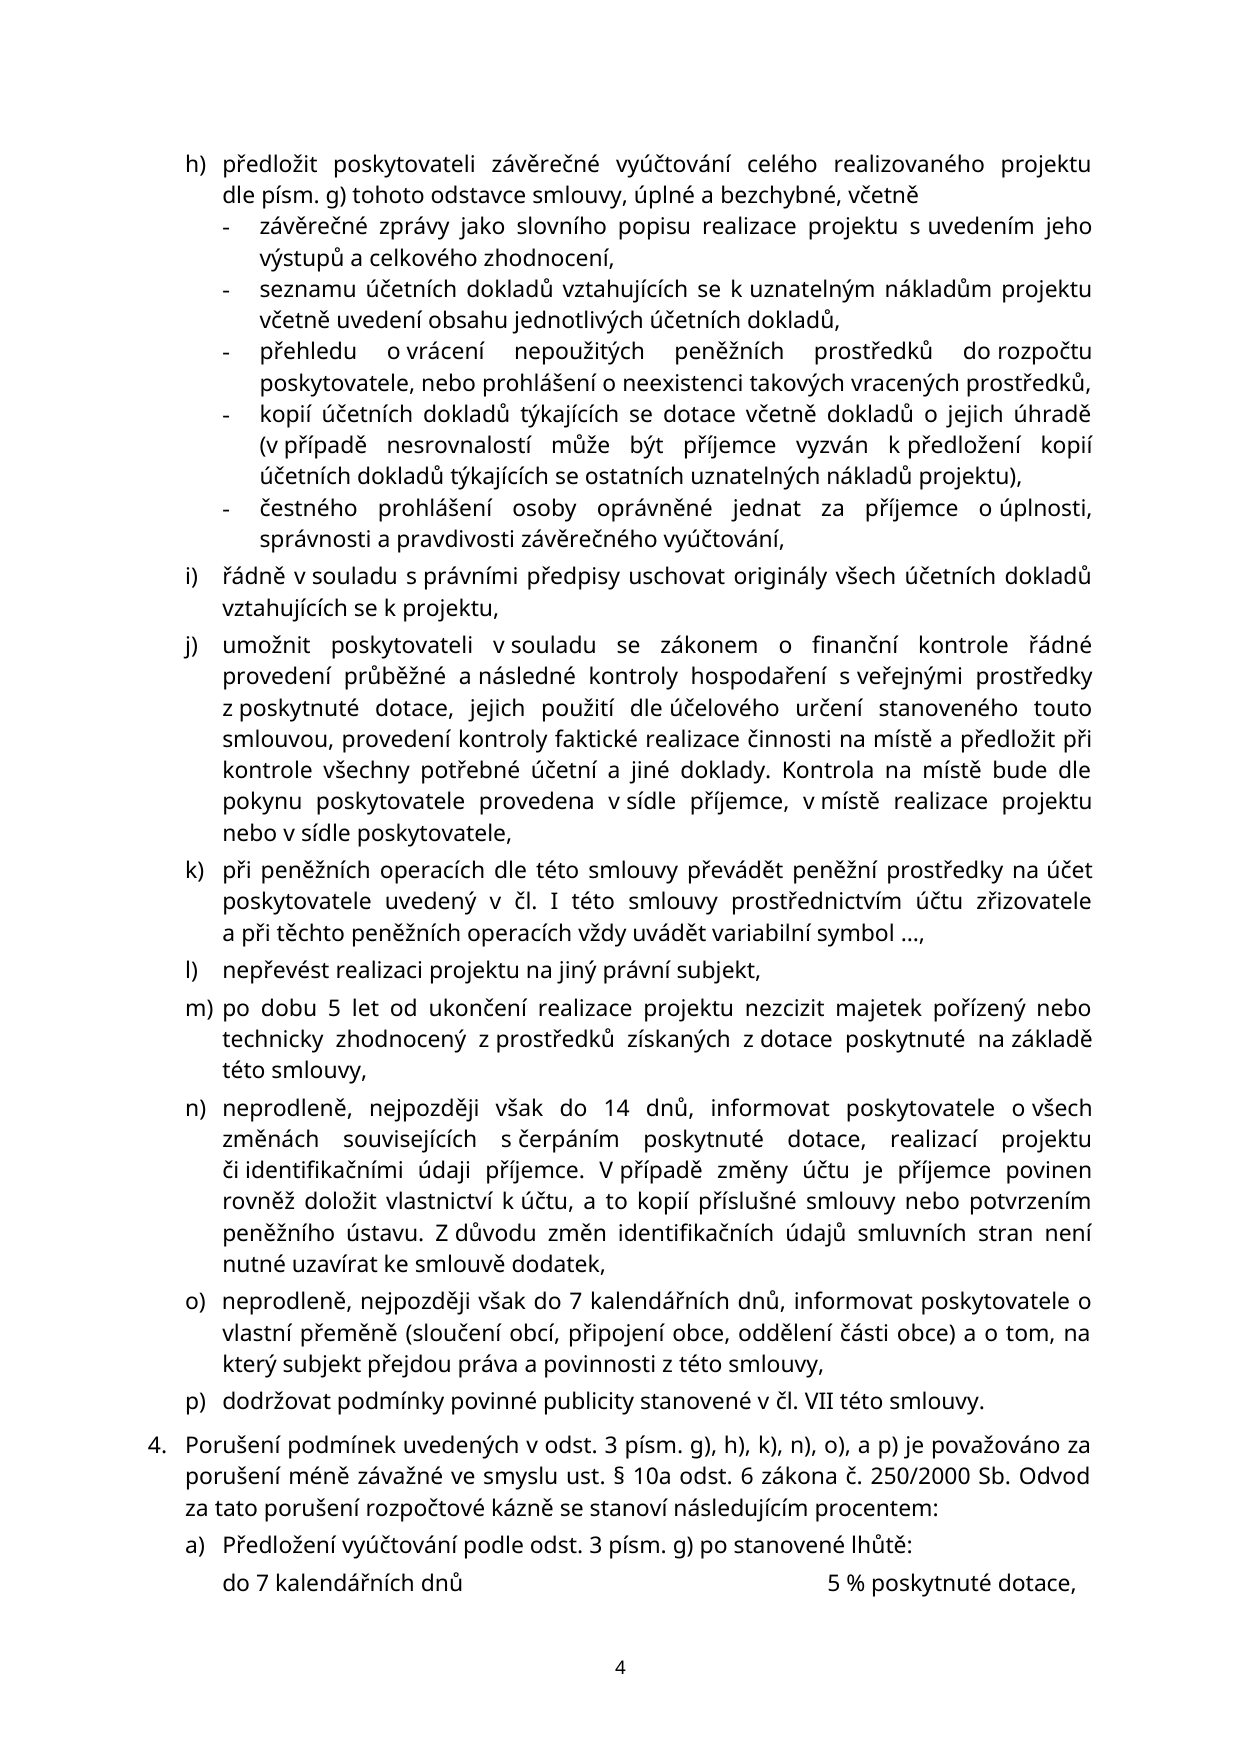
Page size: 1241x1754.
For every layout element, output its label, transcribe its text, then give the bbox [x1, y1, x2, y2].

text do 7 kalendářních dnů 5 % poskytnuté dotace, [222, 1566, 1092, 1598]
list čestného prohlášení osoby oprávněné jednat za příjemce o úplnosti, správnosti a pravdivosti závěrečného vyúčtování, [222, 491, 1092, 554]
list řádně v souladu s právními předpisy uschovat originály všech účetních dokladů vztahujících se k projektu, [185, 560, 1092, 623]
list seznamu účetních dokladů vztahujících se k uznatelným nákladům projektu včetně uvedení obsahu jednotlivých účetních dokladů, [222, 273, 1092, 335]
list neprodleně, nejpozději však do 14 dnů, informovat poskytovatele o všech změnách souvisejících s čerpáním poskytnuté dotace, realizací projektu či identifikačními údaji příjemce. V případě změny účtu je příjemce povinen rovněž doložit vlastnictví k účtu, a to kopií příslušné smlouvy nebo potvrzením peněžního ústavu. Z důvodu změn identifikačních údajů smluvních stran není nutné uzavírat ke smlouvě dodatek, [185, 1091, 1092, 1279]
list Porušení podmínek uvedených v odst. 3 písm. g), h), k), n), o), a p) je považováno za porušení méně závažné ve smyslu ust. § 10a odst. 6 zákona č. 250/2000 Sb. Odvod za tato porušení rozpočtové kázně se stanoví následujícím procentem: [148, 1429, 1092, 1523]
list umožnit poskytovateli v souladu se zákonem o finanční kontrole řádné provedení průběžné a následné kontroly hospodaření s veřejnými prostředky z poskytnuté dotace, jejich použití dle účelového určení stanoveného touto smlouvou, provedení kontroly faktické realizace činnosti na místě a předložit při kontrole všechny potřebné účetní a jiné doklady. Kontrola na místě bude dle pokynu poskytovatele provedena v sídle příjemce, v místě realizace projektu nebo v sídle poskytovatele, [185, 629, 1092, 848]
list neprodleně, nejpozději však do 7 kalendářních dnů, informovat poskytovatele o vlastní přeměně (sloučení obcí, připojení obce, oddělení části obce) a o tom, na který subjekt přejdou práva a povinnosti z této smlouvy, [185, 1285, 1092, 1379]
list po dobu 5 let od ukončení realizace projektu nezcizit majetek pořízený nebo technicky zhodnocený z prostředků získaných z dotace poskytnuté na základě této smlouvy, [185, 991, 1092, 1085]
list Předložení vyúčtování podle odst. 3 písm. g) po stanovené lhůtě: [185, 1529, 1092, 1560]
list předložit poskytovateli závěrečné vyúčtování celého realizovaného projektu dle písm. g) tohoto odstavce smlouvy, úplné a bezchybné, včetně [185, 148, 1092, 210]
list kopií účetních dokladů týkajících se dotace včetně dokladů o jejich úhradě (v případě nesrovnalostí může být příjemce vyzván k předložení kopií účetních dokladů týkajících se ostatních uznatelných nákladů projektu), [222, 398, 1092, 491]
list při peněžních operacích dle této smlouvy převádět peněžní prostředky na účet poskytovatele uvedený v čl. I této smlouvy prostřednictvím účtu zřizovatele a při těchto peněžních operacích vždy uvádět variabilní symbol …, [185, 854, 1092, 948]
list nepřevést realizaci projektu na jiný právní subjekt, [185, 954, 1092, 985]
list dodržovat podmínky povinné publicity stanovené v čl. VII této smlouvy. [185, 1385, 1092, 1416]
list závěrečné zprávy jako slovního popisu realizace projektu s uvedením jeho výstupů a celkového zhodnocení, [222, 210, 1092, 273]
list přehledu o vrácení nepoužitých peněžních prostředků do rozpočtu poskytovatele, nebo prohlášení o neexistenci takových vracených prostředků, [222, 335, 1092, 398]
